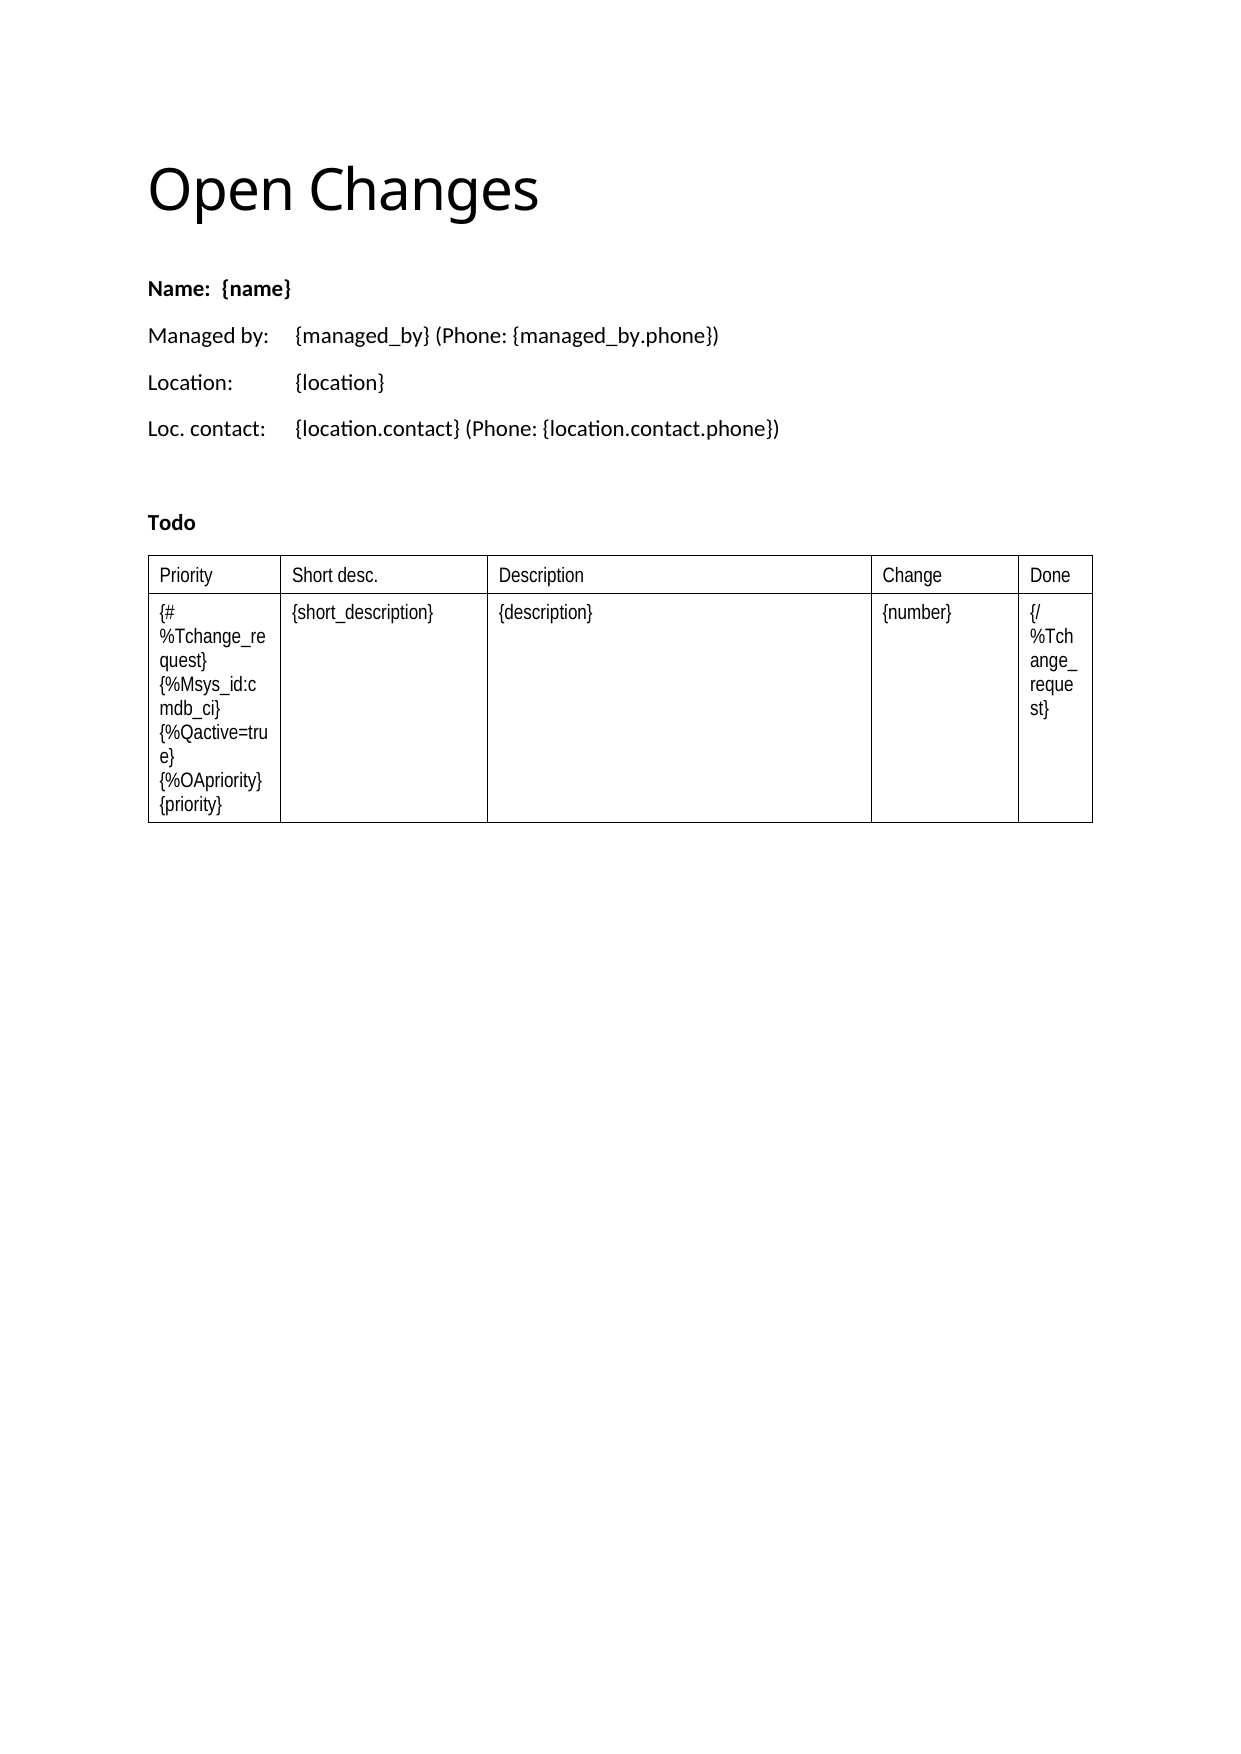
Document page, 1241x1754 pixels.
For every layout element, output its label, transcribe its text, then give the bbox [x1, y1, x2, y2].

text Name: {name} [148, 274, 1093, 302]
text Location: {location} [148, 368, 1093, 396]
table_header Description [488, 556, 871, 593]
table_cell {description} [488, 594, 871, 822]
table_header Done [1019, 556, 1092, 593]
table_header Priority [149, 556, 280, 593]
table_cell {number} [872, 594, 1018, 822]
table_cell {#%Tchange_request}{%Msys_id:cmdb_ci}{%Qactive=true}{%OApriority}{priority} [149, 594, 280, 822]
text Loc. contact: {location.contact} (Phone: {location.contact.phone}) [148, 414, 1093, 443]
text Managed by: {managed_by} (Phone: {managed_by.phone}) [148, 321, 1093, 349]
table_header Short desc. [281, 556, 487, 593]
text Todo [148, 508, 1093, 536]
table_cell {short_description} [281, 594, 487, 822]
title Open Changes [148, 148, 1093, 227]
table_cell {/%Tchange_request} [1019, 594, 1092, 822]
table_header Change [872, 556, 1018, 593]
